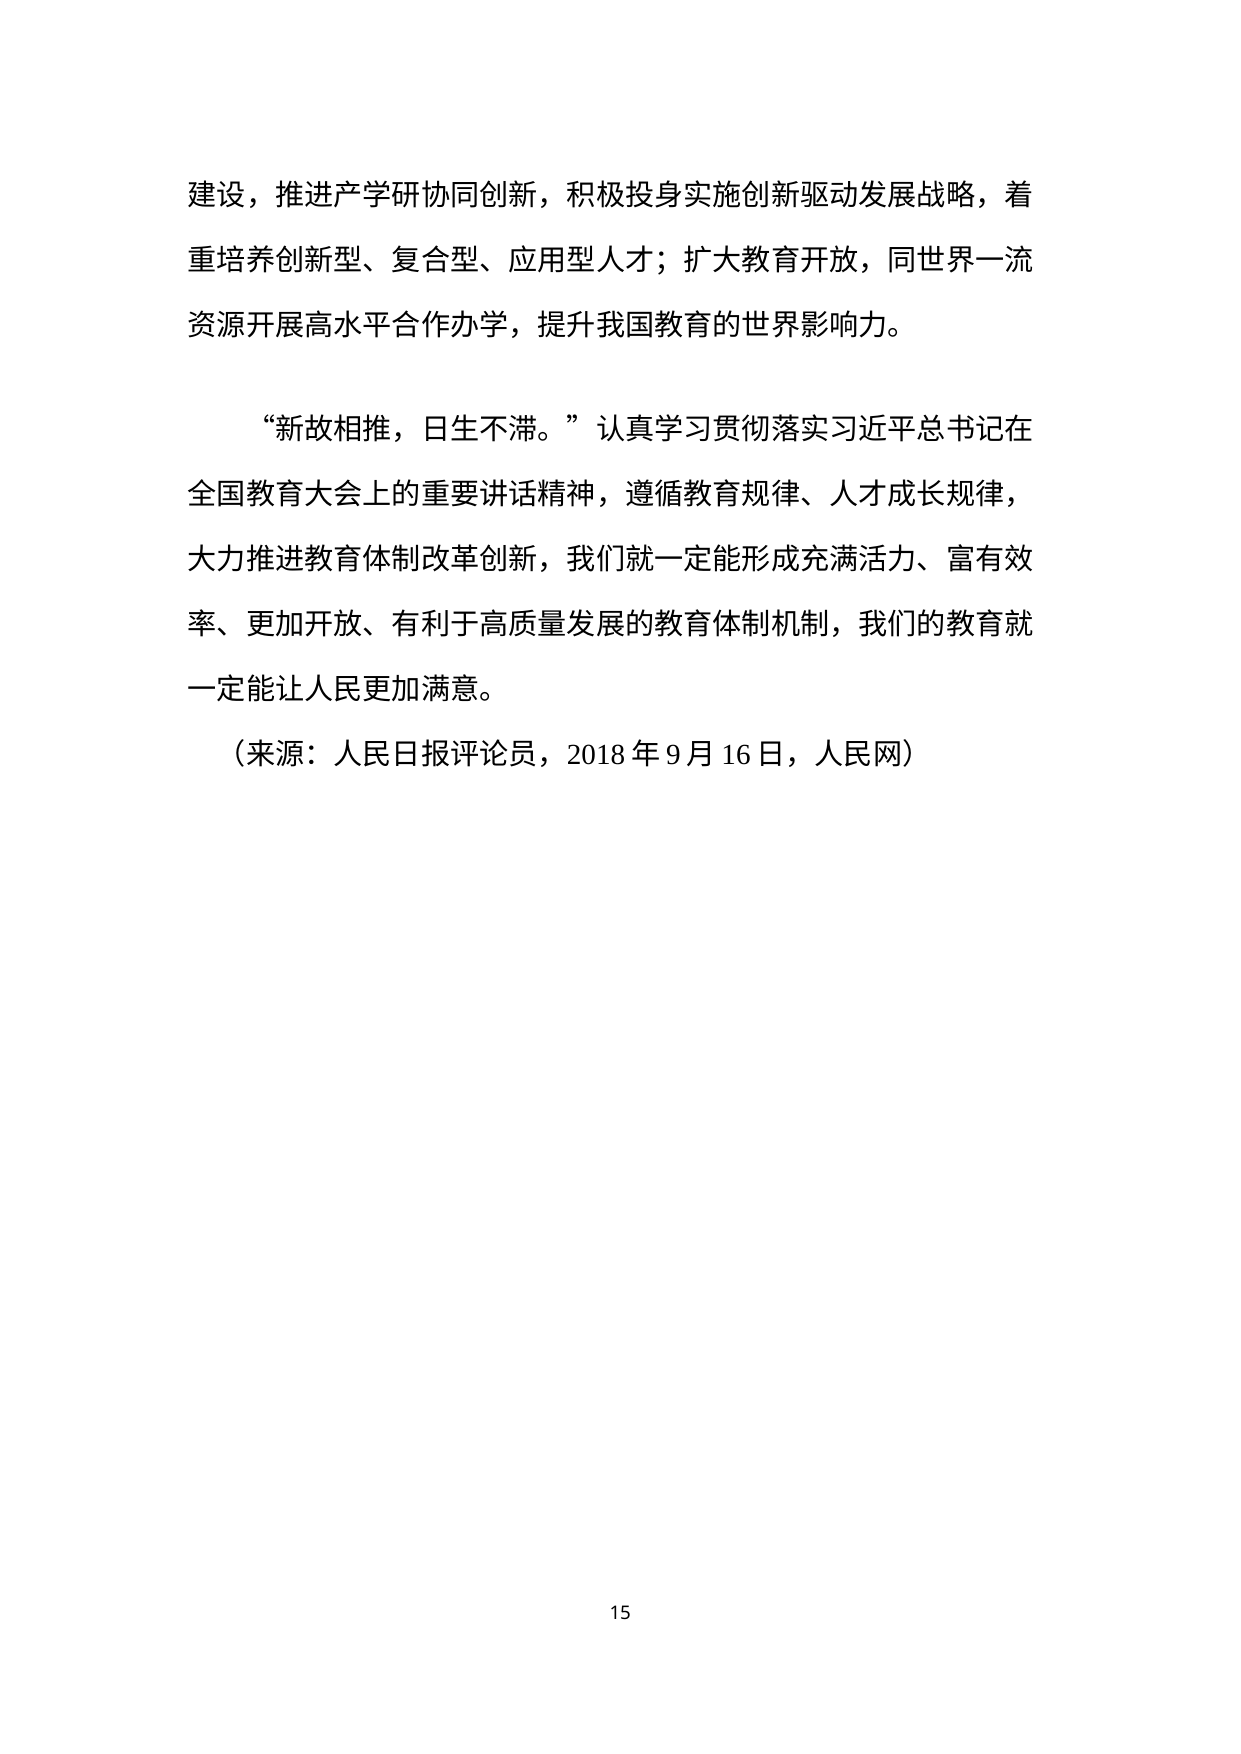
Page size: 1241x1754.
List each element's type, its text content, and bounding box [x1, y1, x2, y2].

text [187, 160, 1053, 355]
text “新故相推，日生不滞。”认真学习贯彻落实习近平总书记在全国教育大会上的重要讲话精神，遵循教育规律、人才成长规律，大力推进教育体制改革创新，我们就一定能形成充满活力、富有效率、更加开放、有利于高质量发展的教育体制机制，我们的教育就一定能让人民更加满意。 [187, 394, 1053, 719]
text （来源：人民日报评论员，2018年9月16日，人民网） [187, 719, 1053, 784]
